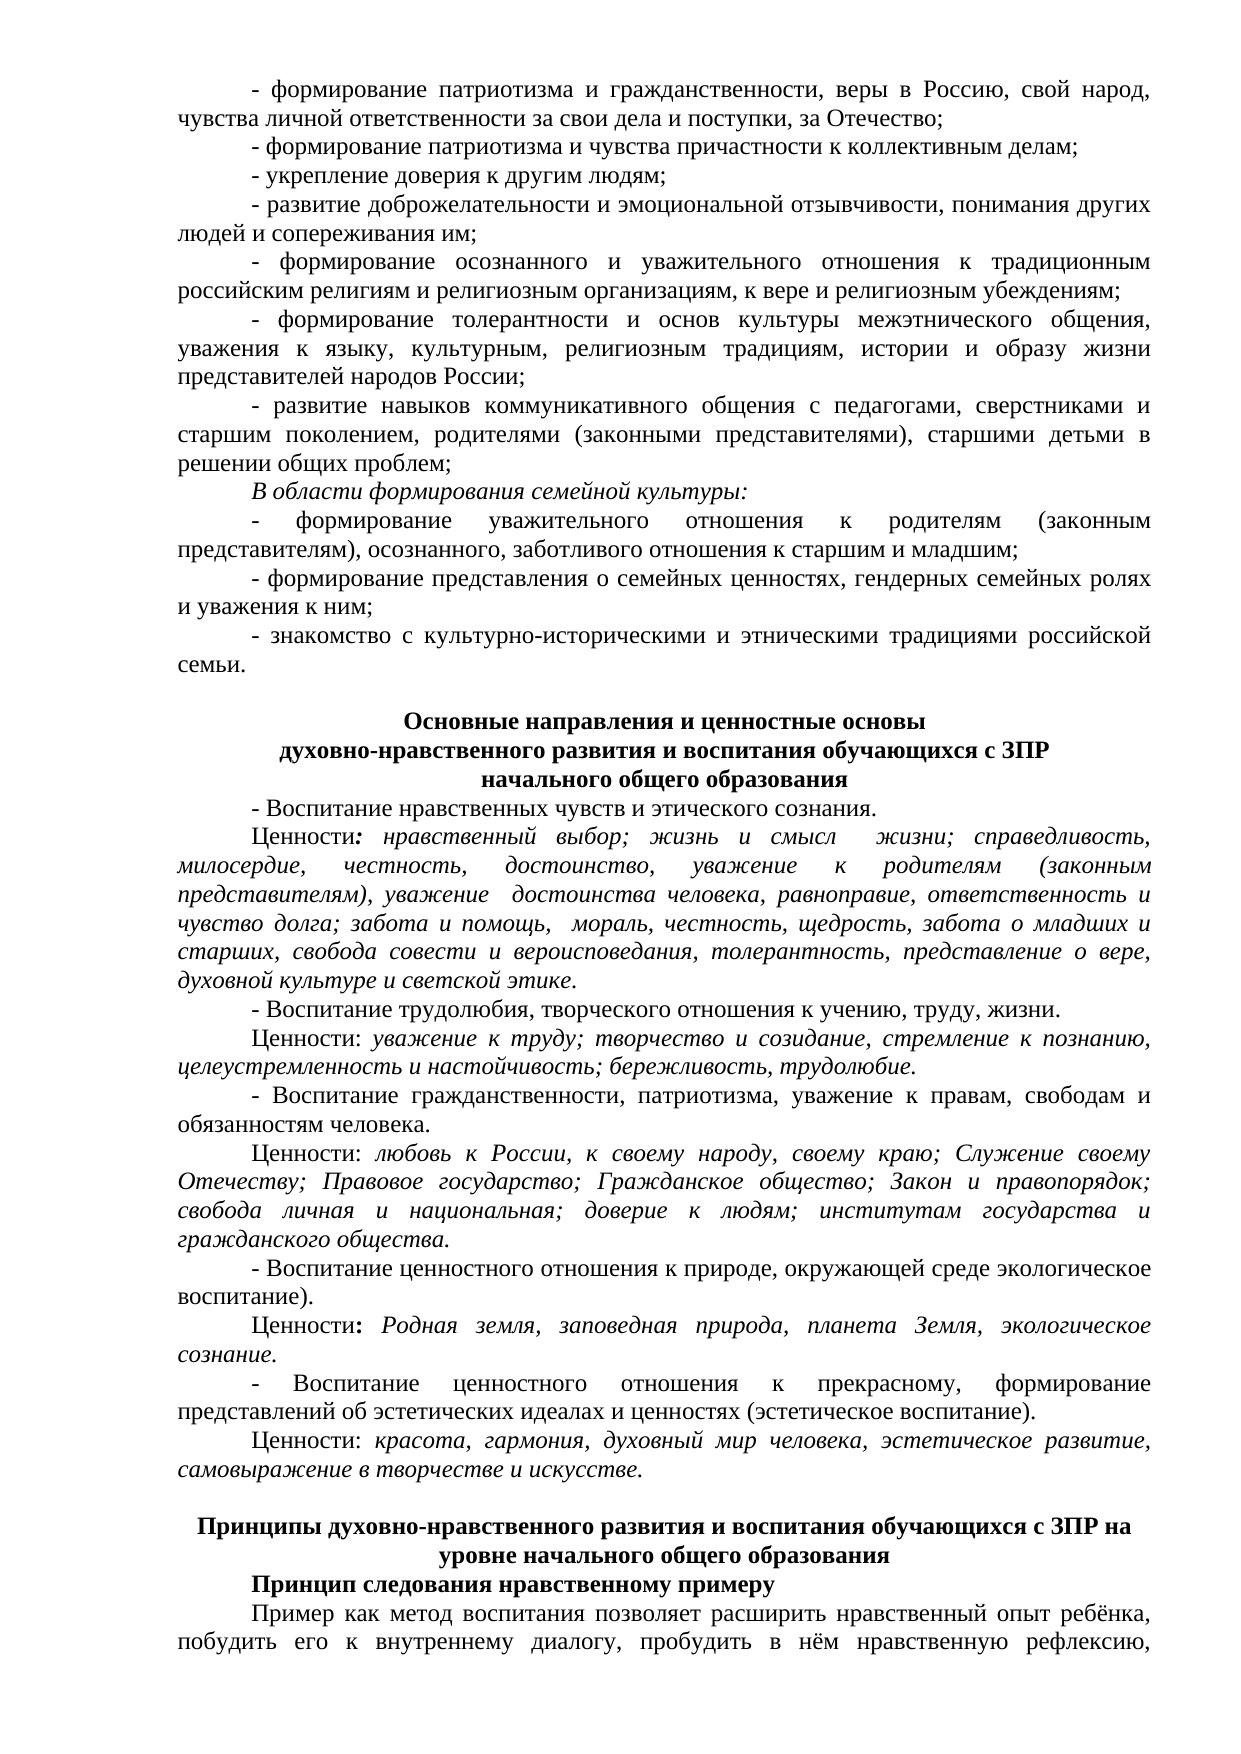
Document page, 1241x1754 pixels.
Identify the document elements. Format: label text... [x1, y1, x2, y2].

text - Воспитание ценностного отношения к природе, окружающей среде экологическое воспитание). [177, 1253, 1152, 1310]
text В области формирования семейной культуры: [177, 476, 1152, 505]
text Ценности: уважение к труду; творчество и созидание, стремление к познанию, целеустремленность и настойчивость; бережливость, трудолюбие. [177, 1023, 1152, 1080]
text - формирование осознанного и уважительного отношения к традиционным российским религиям и религиозным организациям, к вере и религиозным убеждениям; [177, 246, 1152, 304]
text Ценности: нравственный выбор; жизнь и смысл жизни; справедливость, милосердие, честность, достоинство, уважение к родителям (законным представителям), уважение достоинства человека, равноправие, ответственность и чувство долга; забота и помощь, мораль, честность, щедрость, забота о младших и старших, свобода совести и вероисповедания, толерантность, представление о вере, духовной культуре и светской этике. [177, 821, 1152, 994]
text Ценности: любовь к России, к своему народу, своему краю; Служение своему Отечеству; Правовое государство; Гражданское общество; Закон и правопорядок; свобода личная и национальная; доверие к людям; институтам государства и гражданского общества. [177, 1138, 1152, 1253]
text духовно-нравственного развития и воспитания обучающихся с ЗПР [177, 735, 1152, 764]
text - Воспитание ценностного отношения к прекрасному, формирование представлений об эстетических идеалах и ценностях (эстетическое воспитание). [177, 1368, 1152, 1425]
text Ценности: красота, гармония, духовный мир человека, эстетическое развитие, самовыражение в творчестве и искусстве. [177, 1425, 1152, 1483]
text Принцип следования нравственному примеру [177, 1569, 1152, 1598]
text - формирование уважительного отношения к родителям (законным представителям), осознанного, заботливого отношения к старшим и младшим; [177, 505, 1152, 563]
text начального общего образования [177, 764, 1152, 793]
text Основные направления и ценностные основы [177, 706, 1152, 735]
text - формирование толерантности и основ культуры межэтнического общения, уважения к языку, культурным, религиозным традициям, истории и образу жизни представителей народов России; [177, 304, 1152, 390]
text - формирование патриотизма и чувства причастности к коллективным делам; [177, 131, 1152, 160]
text - формирование патриотизма и гражданственности, веры в Россию, свой народ, чувства личной ответственности за свои дела и поступки, за Отечество; [177, 74, 1152, 131]
text Ценности: Родная земля, заповедная природа, планета Земля, экологическое сознание. [177, 1310, 1152, 1368]
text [177, 1598, 1152, 1655]
text Принципы духовно-нравственного развития и воспитания обучающихся с ЗПР на уровне начального общего образования [177, 1511, 1152, 1569]
text - Воспитание трудолюбия, творческого отношения к учению, труду, жизни. [177, 994, 1152, 1023]
text - знакомство с культурно-историческими и этническими традициями российской семьи. [177, 620, 1152, 678]
text - развитие навыков коммуникативного общения с педагогами, сверстниками и старшим поколением, родителями (законными представителями), старшими детьми в решении общих проблем; [177, 390, 1152, 476]
text - развитие доброжелательности и эмоциональной отзывчивости, понимания других людей и сопереживания им; [177, 189, 1152, 246]
text - Воспитание гражданственности, патриотизма, уважение к правам, свободам и обязанностям человека. [177, 1080, 1152, 1138]
text - Воспитание нравственных чувств и этического сознания. [177, 793, 1152, 821]
text - укрепление доверия к другим людям; [177, 160, 1152, 189]
text - формирование представления о семейных ценностях, гендерных семейных ролях и уважения к ним; [177, 563, 1152, 620]
